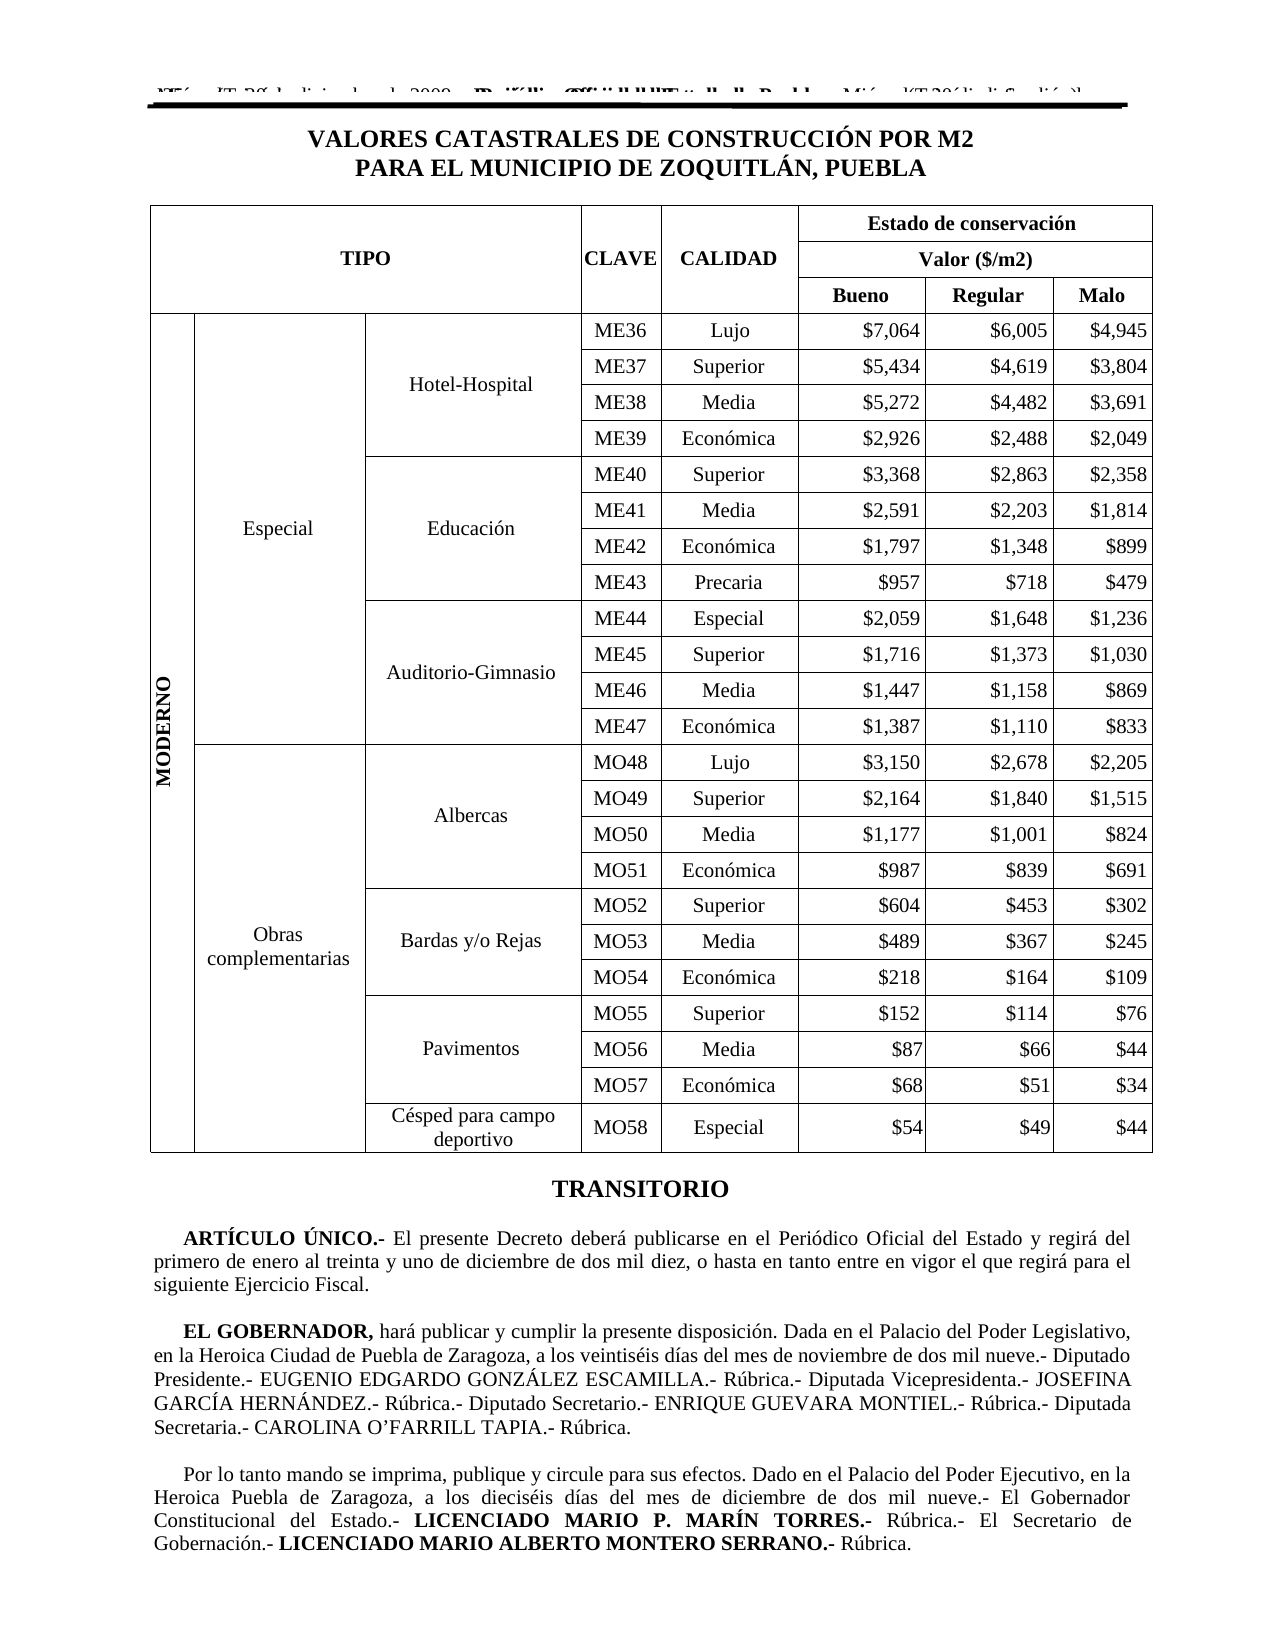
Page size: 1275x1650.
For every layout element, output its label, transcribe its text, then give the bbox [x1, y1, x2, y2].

table_cell MO50 [582, 817, 661, 852]
text VALORES CATASTRALES DE CONSTRUCCIÓN POR M2 [303, 124, 977, 153]
table_cell Especial [662, 1104, 798, 1152]
table_cell MO54 [582, 960, 661, 995]
table_cell $114 [926, 996, 1053, 1031]
table_cell $1,110 [926, 709, 1053, 744]
table_header TIPO [151, 206, 581, 312]
table_cell $66 [926, 1032, 1053, 1067]
table_cell Económica [662, 960, 798, 995]
table_cell Media [662, 925, 798, 959]
table_cell $2,049 [1054, 421, 1152, 456]
table_cell Media [662, 673, 798, 708]
table_cell $68 [799, 1068, 925, 1103]
table_cell $4,619 [926, 350, 1053, 384]
table_cell Media [662, 817, 798, 852]
table_cell $218 [799, 960, 925, 995]
table_cell $44 [1054, 1032, 1152, 1067]
table_cell Valor ($/m2) [799, 242, 1152, 277]
text ARTÍCULO ÚNICO.- El presente Decreto deberá publicarse en el Periódico Oficial del Estado y regirá del primero de enero al treinta y uno de diciembre de dos mil diez, o hasta en tanto entre en vigor el que regirá para el siguiente Ejercicio Fiscal. [153, 1227, 1131, 1296]
table_cell Educación [366, 457, 581, 600]
table_cell $54 [799, 1104, 925, 1152]
table_cell MO57 [582, 1068, 661, 1103]
table_header CLAVE [582, 206, 661, 312]
table_cell $3,150 [799, 745, 925, 780]
table_cell ME40 [582, 457, 661, 492]
table_cell MO48 [582, 745, 661, 780]
table_header CALIDAD [662, 206, 798, 312]
table_cell MO58 [582, 1104, 661, 1152]
table_cell Malo [1054, 278, 1152, 312]
table_cell Superior [662, 350, 798, 384]
table_cell $5,434 [799, 350, 925, 384]
table_cell $1,814 [1054, 493, 1152, 528]
table_cell $1,840 [926, 781, 1053, 816]
table_cell $1,236 [1054, 601, 1152, 636]
table_cell ME43 [582, 565, 661, 600]
table_cell Económica [662, 853, 798, 887]
table_cell $6,005 [926, 314, 1053, 348]
table_cell $4,482 [926, 385, 1053, 420]
table_cell $34 [1054, 1068, 1152, 1103]
table_cell $51 [926, 1068, 1053, 1103]
table_cell $1,716 [799, 637, 925, 672]
table_cell ME37 [582, 350, 661, 384]
table_cell $2,358 [1054, 457, 1152, 492]
table_cell Superior [662, 996, 798, 1031]
table_cell Especial [195, 314, 365, 744]
table_cell Bardas y/o Rejas [366, 889, 581, 995]
table_cell $718 [926, 565, 1053, 600]
table_cell MO51 [582, 853, 661, 887]
table_cell $87 [799, 1032, 925, 1067]
table_cell Albercas [366, 745, 581, 887]
table_cell $1,515 [1054, 781, 1152, 816]
table_cell Pavimentos [366, 996, 581, 1103]
table_cell MO53 [582, 925, 661, 959]
table_cell Económica [662, 529, 798, 564]
table_cell $1,387 [799, 709, 925, 744]
table_cell $164 [926, 960, 1053, 995]
table_cell MO56 [582, 1032, 661, 1067]
table_cell $2,926 [799, 421, 925, 456]
table_cell ME38 [582, 385, 661, 420]
table_cell Especial [662, 601, 798, 636]
table_cell $302 [1054, 889, 1152, 923]
table_cell Hotel-Hospital [366, 314, 581, 456]
table_cell $1,001 [926, 817, 1053, 852]
table_cell $899 [1054, 529, 1152, 564]
table_cell Bueno [799, 278, 925, 312]
table_cell ME46 [582, 673, 661, 708]
table_cell $245 [1054, 925, 1152, 959]
table_cell ME45 [582, 637, 661, 672]
table_cell $987 [799, 853, 925, 887]
table_cell Media [662, 385, 798, 420]
table_cell $2,205 [1054, 745, 1152, 780]
table_cell $2,591 [799, 493, 925, 528]
table_cell Auditorio-Gimnasio [366, 601, 581, 744]
table_cell $839 [926, 853, 1053, 887]
table_cell Obras complementarias [195, 745, 365, 1152]
table_cell $7,064 [799, 314, 925, 348]
table_cell ME42 [582, 529, 661, 564]
table_cell $3,368 [799, 457, 925, 492]
table_cell $2,059 [799, 601, 925, 636]
table_cell Media [662, 493, 798, 528]
table_cell ME47 [582, 709, 661, 744]
table_cell MODERNO [151, 314, 194, 1152]
table_cell Lujo [662, 745, 798, 780]
table_cell $5,272 [799, 385, 925, 420]
text EL GOBERNADOR, hará publicar y cumplir la presente disposición. Dada en el Palacio del Poder Legislativo, en la Heroica Ciudad de Puebla de Zaragoza, a los veintiséis días del mes de noviembre de dos mil nueve.- Diputado Presidente.- EUGENIO EDGARDO GONZÁLEZ ESCAMILLA.- Rúbrica.- Diputada Vicepresidenta.- JOSEFINA GARCÍA HERNÁNDEZ.- Rúbrica.- Diputado Secretario.- ENRIQUE GUEVARA MONTIEL.- Rúbrica.- Diputada Secretaria.- CAROLINA O’FARRILL TAPIA.- Rúbrica. [153, 1319, 1132, 1439]
table_cell Superior [662, 457, 798, 492]
table_cell Lujo [662, 314, 798, 348]
table_cell $2,164 [799, 781, 925, 816]
table_cell ME36 [582, 314, 661, 348]
table_cell Media [662, 1032, 798, 1067]
table_cell $2,488 [926, 421, 1053, 456]
table_cell $44 [1054, 1104, 1152, 1152]
table_cell Económica [662, 1068, 798, 1103]
table_cell MO49 [582, 781, 661, 816]
table_cell MO52 [582, 889, 661, 923]
text Por lo tanto mando se imprima, publique y circule para sus efectos. Dado en el Palacio del Poder Ejecutivo, en la Heroica Puebla de Zaragoza, a los dieciséis días del mes de diciembre de dos mil nueve.- El Gobernador Constitucional del Estado.- LICENCIADO MARIO P. MARÍN TORRES.- Rúbrica.- El Secretario de Gobernación.- LICENCIADO MARIO ALBERTO MONTERO SERRANO.- Rúbrica. [153, 1463, 1131, 1555]
table_cell $1,030 [1054, 637, 1152, 672]
table_cell $152 [799, 996, 925, 1031]
table_cell $833 [1054, 709, 1152, 744]
text TRANSITORIO [547, 1174, 733, 1203]
table_cell $2,863 [926, 457, 1053, 492]
table_cell $3,691 [1054, 385, 1152, 420]
table_cell $76 [1054, 996, 1152, 1031]
table_cell Superior [662, 889, 798, 923]
table_cell Superior [662, 637, 798, 672]
table_cell $2,678 [926, 745, 1053, 780]
table_cell $1,177 [799, 817, 925, 852]
table_cell Regular [926, 278, 1053, 312]
table_cell $49 [926, 1104, 1053, 1152]
table_cell $2,203 [926, 493, 1053, 528]
table_cell $1,797 [799, 529, 925, 564]
table_cell ME39 [582, 421, 661, 456]
table_cell $957 [799, 565, 925, 600]
table_cell $4,945 [1054, 314, 1152, 348]
table_cell $489 [799, 925, 925, 959]
table_cell $3,804 [1054, 350, 1152, 384]
table_cell $1,158 [926, 673, 1053, 708]
table_cell $1,348 [926, 529, 1053, 564]
table_cell $604 [799, 889, 925, 923]
table_cell $367 [926, 925, 1053, 959]
table_cell $1,373 [926, 637, 1053, 672]
table_cell $1,648 [926, 601, 1053, 636]
table_header Estado de conservación [799, 206, 1152, 241]
text PARA EL MUNICIPIO DE ZOQUITLÁN, PUEBLA [351, 153, 930, 180]
table_cell ME44 [582, 601, 661, 636]
table_cell Césped para campo deportivo [366, 1104, 581, 1152]
table_cell Precaria [662, 565, 798, 600]
table_cell Económica [662, 421, 798, 456]
table_cell $691 [1054, 853, 1152, 887]
table_cell ME41 [582, 493, 661, 528]
table_cell Económica [662, 709, 798, 744]
table_cell $109 [1054, 960, 1152, 995]
table_cell Superior [662, 781, 798, 816]
table_cell $453 [926, 889, 1053, 923]
table_cell $869 [1054, 673, 1152, 708]
table_cell $824 [1054, 817, 1152, 852]
table_cell $1,447 [799, 673, 925, 708]
table_cell $479 [1054, 565, 1152, 600]
table_cell MO55 [582, 996, 661, 1031]
